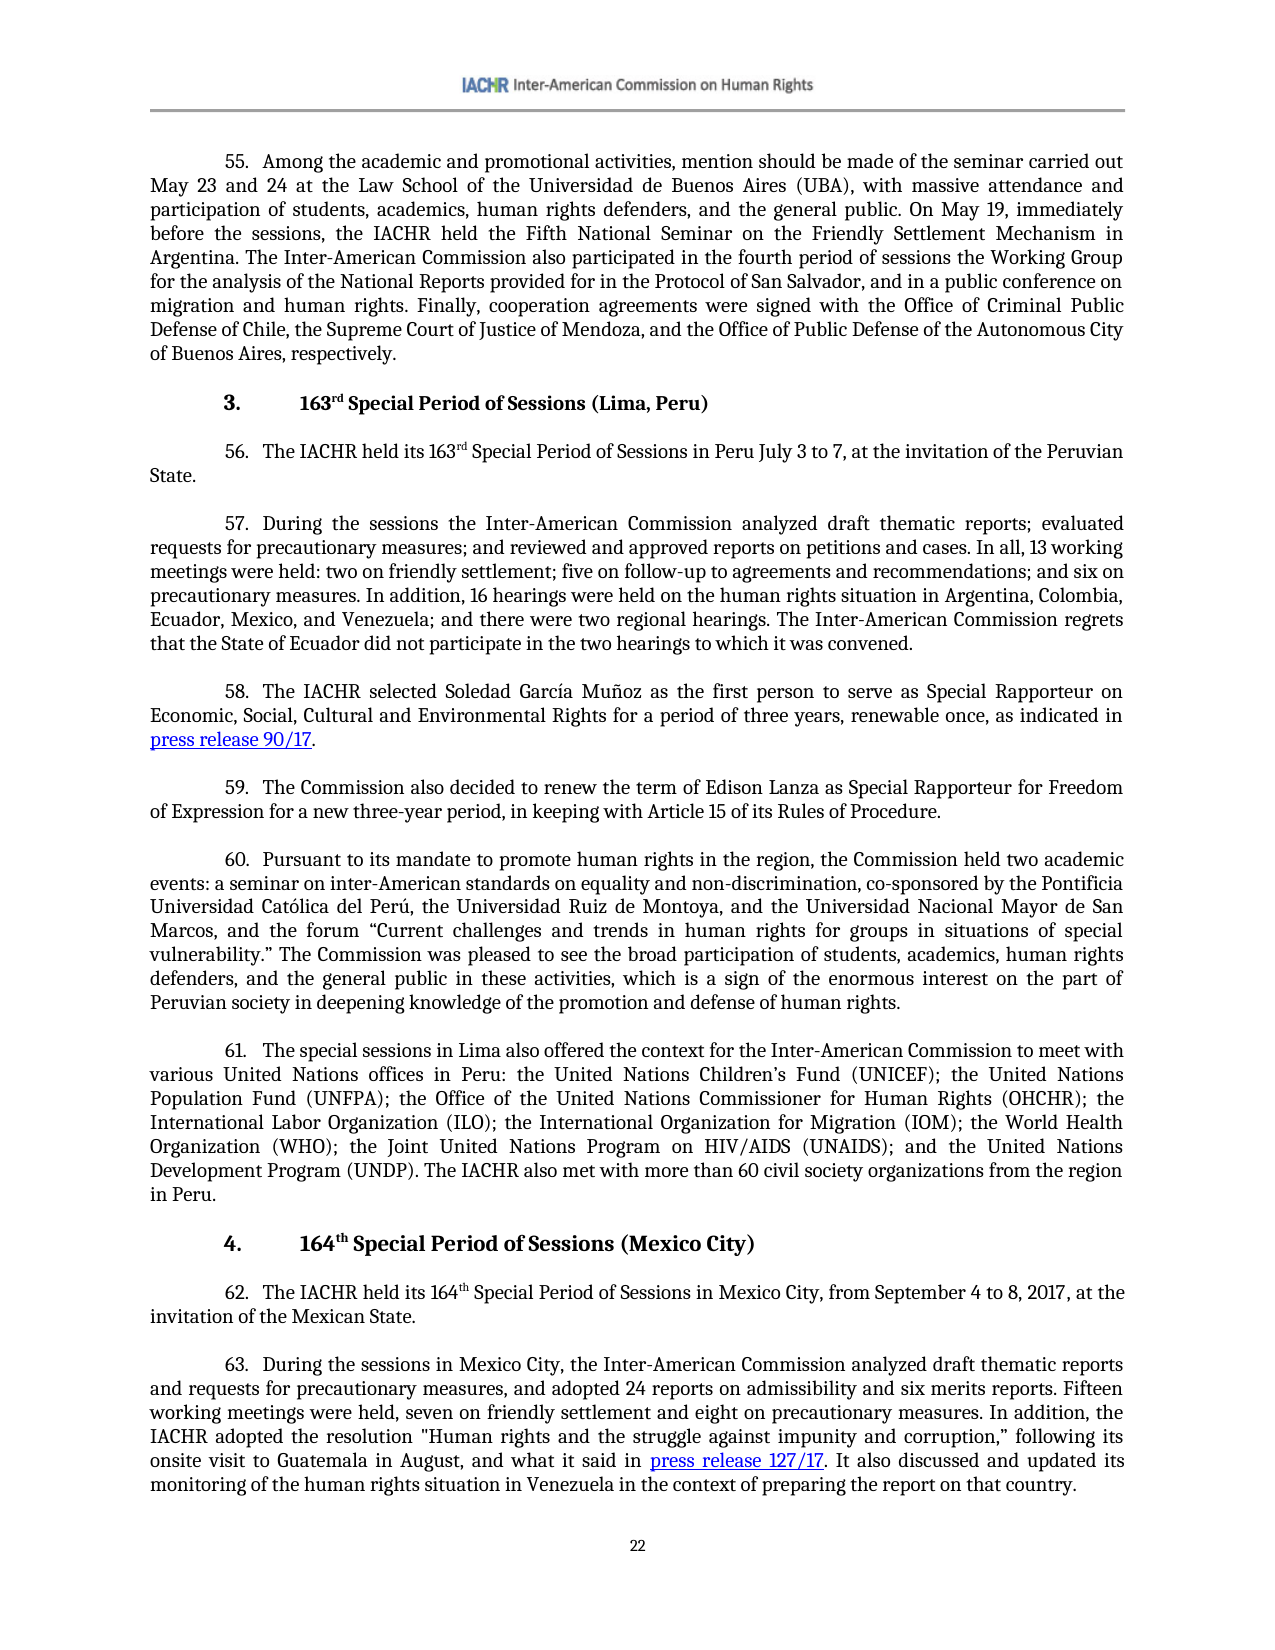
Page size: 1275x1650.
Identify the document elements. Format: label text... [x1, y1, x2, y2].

list During the sessions in Mexico City, the Inter-American Commission analyzed draft thematic reports and requests for precautionary measures, and adopted 24 reports on admissibility and six merits reports. Fifteen working meetings were held, seven on friendly settlement and eight on precautionary measures. In addition, the IACHR adopted the resolution "Human rights and the struggle against impunity and corruption,” following its onsite visit to Guatemala in August, and what it said in press release 127/17. It also discussed and updated its monitoring of the human rights situation in Venezuela in the context of preparing the report on that country. [150, 1353, 1125, 1496]
list The IACHR selected Soledad García Muñoz as the first person to serve as Special Rapporteur on Economic, Social, Cultural and Environmental Rights for a period of three years, renewable once, as indicated in press release 90/17. [150, 679, 1125, 751]
list During the sessions the Inter-American Commission analyzed draft thematic reports; evaluated requests for precautionary measures; and reviewed and approved reports on petitions and cases. In all, 13 working meetings were held: two on friendly settlement; five on follow-up to agreements and recommendations; and six on precautionary measures. In addition, 16 hearings were held on the human rights situation in Argentina, Colombia, Ecuador, Mexico, and Venezuela; and there were two regional hearings. The Inter-American Commission regrets that the State of Ecuador did not participate in the two hearings to which it was convened. [150, 512, 1125, 656]
list The IACHR held its 163rd Special Period of Sessions in Peru July 3 to 7, at the invitation of the Peruvian State. [150, 440, 1125, 488]
list The special sessions in Lima also offered the context for the Inter-American Commission to meet with various United Nations offices in Peru: the United Nations Children’s Fund (UNICEF); the United Nations Population Fund (UNFPA); the Office of the United Nations Commissioner for Human Rights (OHCHR); the International Labor Organization (ILO); the International Organization for Migration (IOM); the World Health Organization (WHO); the Joint United Nations Program on HIV/AIDS (UNAIDS); and the United Nations Development Program (UNDP). The IACHR also met with more than 60 civil society organizations from the region in Peru. [150, 1039, 1125, 1207]
list The IACHR held its 164th Special Period of Sessions in Mexico City, from September 4 to 8, 2017, at the invitation of the Mexican State. [150, 1281, 1125, 1329]
list Pursuant to its mandate to promote human rights in the region, the Commission held two academic events: a seminar on inter-American standards on equality and non-discrimination, co-sponsored by the Pontificia Universidad Católica del Perú, the Universidad Ruiz de Montoya, and the Universidad Nacional Mayor de San Marcos, and the forum “Current challenges and trends in human rights for groups in situations of special vulnerability.” The Commission was pleased to see the broad participation of students, academics, human rights defenders, and the general public in these activities, which is a sign of the enormous interest on the part of Peruvian society in deepening knowledge of the promotion and defense of human rights. [150, 847, 1125, 1015]
subtitle 163rd Special Period of Sessions (Lima, Peru) [224, 389, 1125, 416]
list The Commission also decided to renew the term of Edison Lanza as Special Rapporteur for Freedom of Expression for a new three-year period, in keeping with Article 15 of its Rules of Procedure. [150, 775, 1125, 823]
picture [450, 75, 825, 95]
subtitle 164th Special Period of Sessions (Mexico City) [224, 1231, 1125, 1257]
list Among the academic and promotional activities, mention should be made of the seminar carried out May 23 and 24 at the Law School of the Universidad de Buenos Aires (UBA), with massive attendance and participation of students, academics, human rights defenders, and the general public. On May 19, immediately before the sessions, the IACHR held the Fifth National Seminar on the Friendly Settlement Mechanism in Argentina. The Inter-American Commission also participated in the fourth period of sessions the Working Group for the analysis of the National Reports provided for in the Protocol of San Salvador, and in a public conference on migration and human rights. Finally, cooperation agreements were signed with the Office of Criminal Public Defense of Chile, the Supreme Court of Justice of Mendoza, and the Office of Public Defense of the Autonomous City of Buenos Aires, respectively. [150, 150, 1125, 366]
